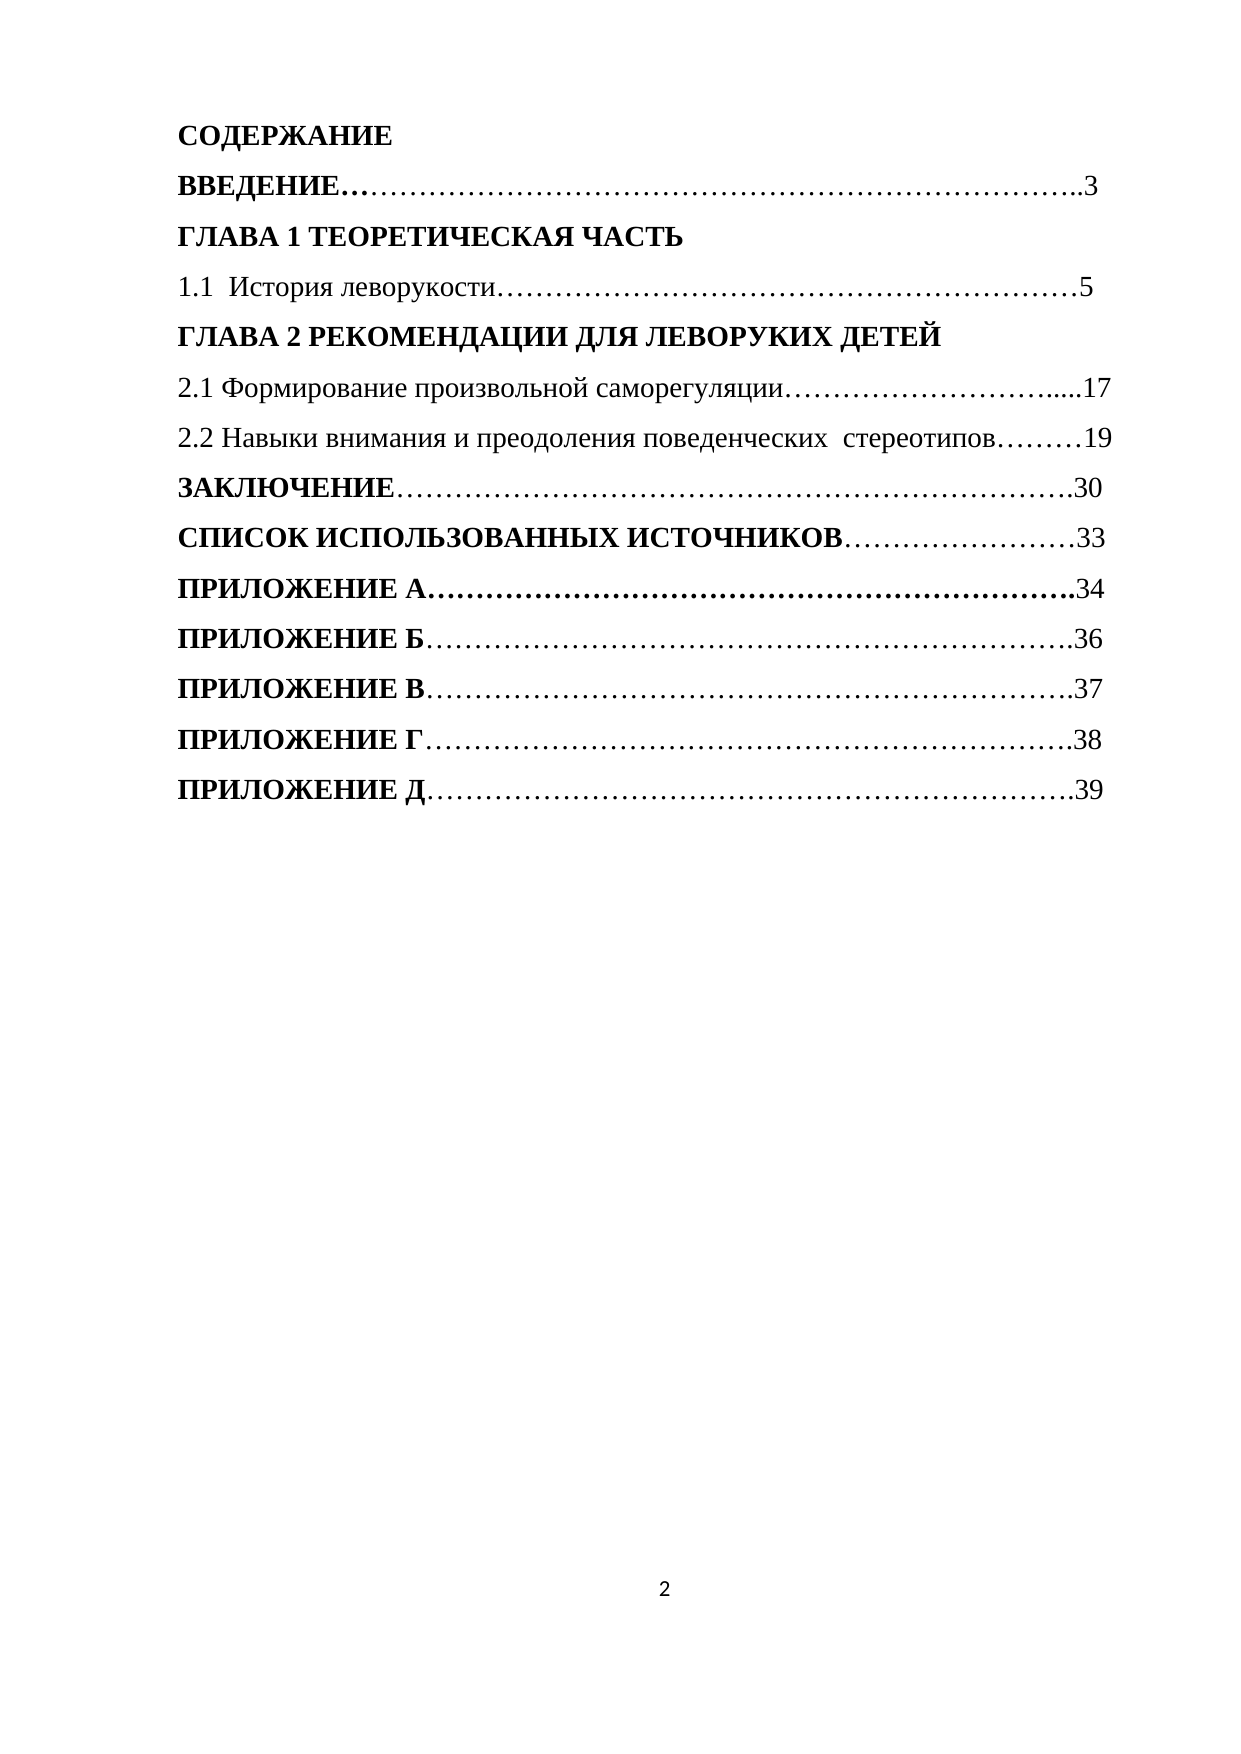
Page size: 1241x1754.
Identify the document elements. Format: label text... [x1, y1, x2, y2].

text ЗАКЛЮЧЕНИЕ…………………………………………………………….30 [177, 470, 1152, 504]
text 2.1 Формирование произвольной саморегуляции……………………….....17 [177, 370, 1152, 403]
list История леворукости……………………………………………………5 [177, 269, 1152, 303]
text ПРИЛОЖЕНИЕ Г………………………………………………………….38 [177, 722, 1152, 755]
text ПРИЛОЖЕНИЕ В………………………………………………………….37 [177, 672, 1152, 705]
text ГЛАВА 2 РЕКОМЕНДАЦИИ ДЛЯ ЛЕВОРУКИХ ДЕТЕЙ [177, 319, 1152, 353]
text ПРИЛОЖЕНИЕ Б………………………………………………………….36 [177, 621, 1152, 655]
text СПИСОК ИСПОЛЬЗОВАННЫХ ИСТОЧНИКОВ……………………33 [177, 521, 1152, 554]
text ВВЕДЕНИЕ…………………………………………………………………..3 [177, 168, 1152, 202]
text ПРИЛОЖЕНИЕ А………………………………………………………….34 [177, 571, 1152, 604]
text ПРИЛОЖЕНИЕ Д………………………………………………………….39 [177, 772, 1152, 806]
text 2.2 Навыки внимания и преодоления поведенческих стереотипов………19 [177, 420, 1152, 453]
text СОДЕРЖАНИЕ [177, 118, 1152, 152]
text ГЛАВА 1 ТЕОРЕТИЧЕСКАЯ ЧАСТЬ [177, 219, 1152, 252]
